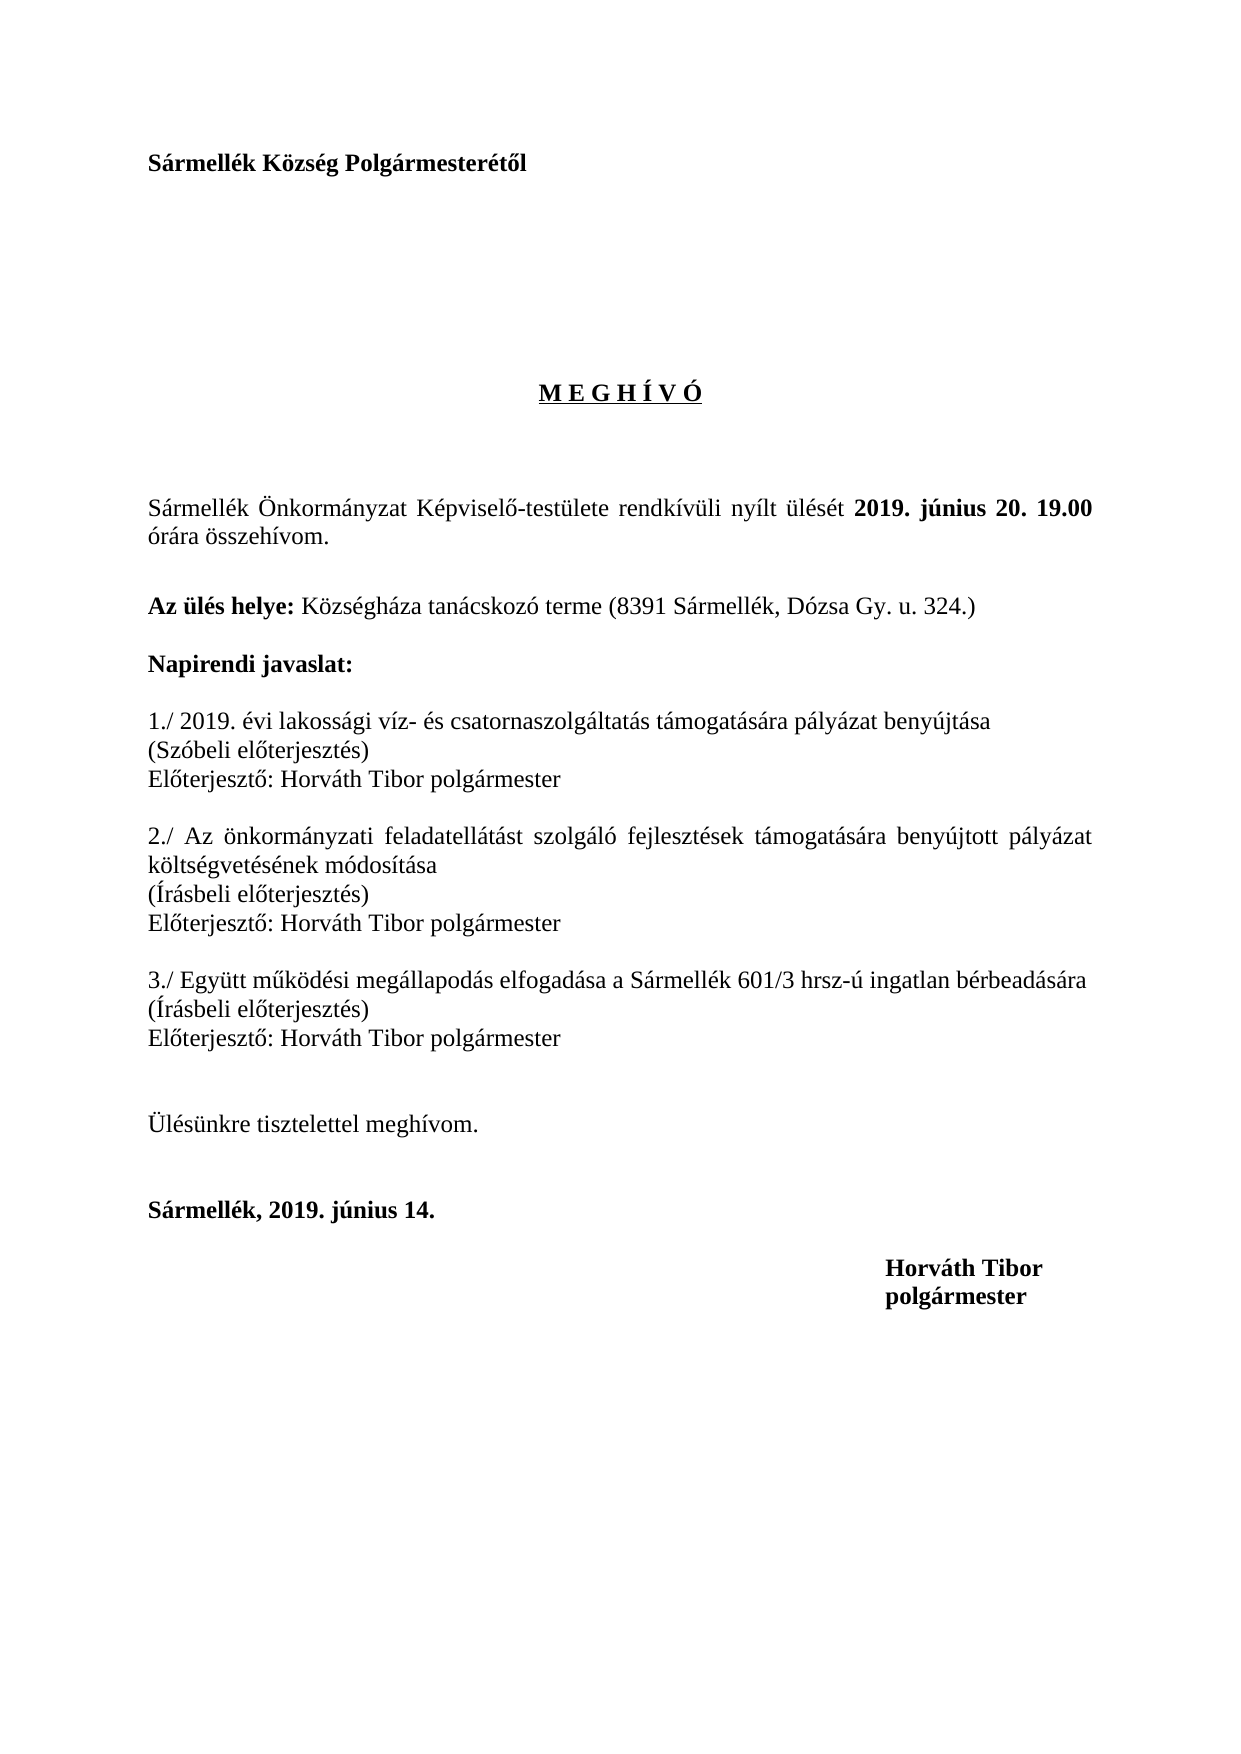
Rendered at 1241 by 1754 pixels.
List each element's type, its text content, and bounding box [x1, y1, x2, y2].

text Előterjesztő: Horváth Tibor polgármester [148, 1023, 1093, 1051]
text 1./ 2019. évi lakossági víz- és csatornaszolgáltatás támogatására pályázat benyújtása [148, 706, 1093, 735]
subtitle Napirendi javaslat: [148, 649, 1093, 678]
text Ülésünkre tisztelettel meghívom. [148, 1109, 1093, 1138]
text Az ülés helye: Községháza tanácskozó terme (8391 Sármellék, Dózsa Gy. u. 324.) [148, 591, 1093, 620]
text 2./ Az önkormányzati feladatellátást szolgáló fejlesztések támogatására benyújtott pályázat költségvetésének módosítása [148, 821, 1093, 879]
text (Írásbeli előterjesztés) [148, 879, 1093, 908]
text (Szóbeli előterjesztés) [148, 735, 1093, 764]
text Horváth Tibor polgármester [811, 1253, 1093, 1310]
text Sármellék Önkormányzat Képviselő-testülete rendkívüli nyílt ülését 2019. június 20. 19.00 órára összehívom. [148, 493, 1093, 550]
text Előterjesztő: Horváth Tibor polgármester [148, 908, 1093, 936]
text Előterjesztő: Horváth Tibor polgármester [148, 764, 1093, 793]
text 3./ Együtt működési megállapodás elfogadása a Sármellék 601/3 hrsz-ú ingatlan bérbeadására [148, 965, 1093, 994]
text Sármellék, 2019. június 14. [148, 1195, 1093, 1224]
text (Írásbeli előterjesztés) [148, 994, 1093, 1023]
text Sármellék Község Polgármesterétől [148, 148, 1093, 176]
subtitle M E G H Í V Ó [148, 378, 1093, 406]
